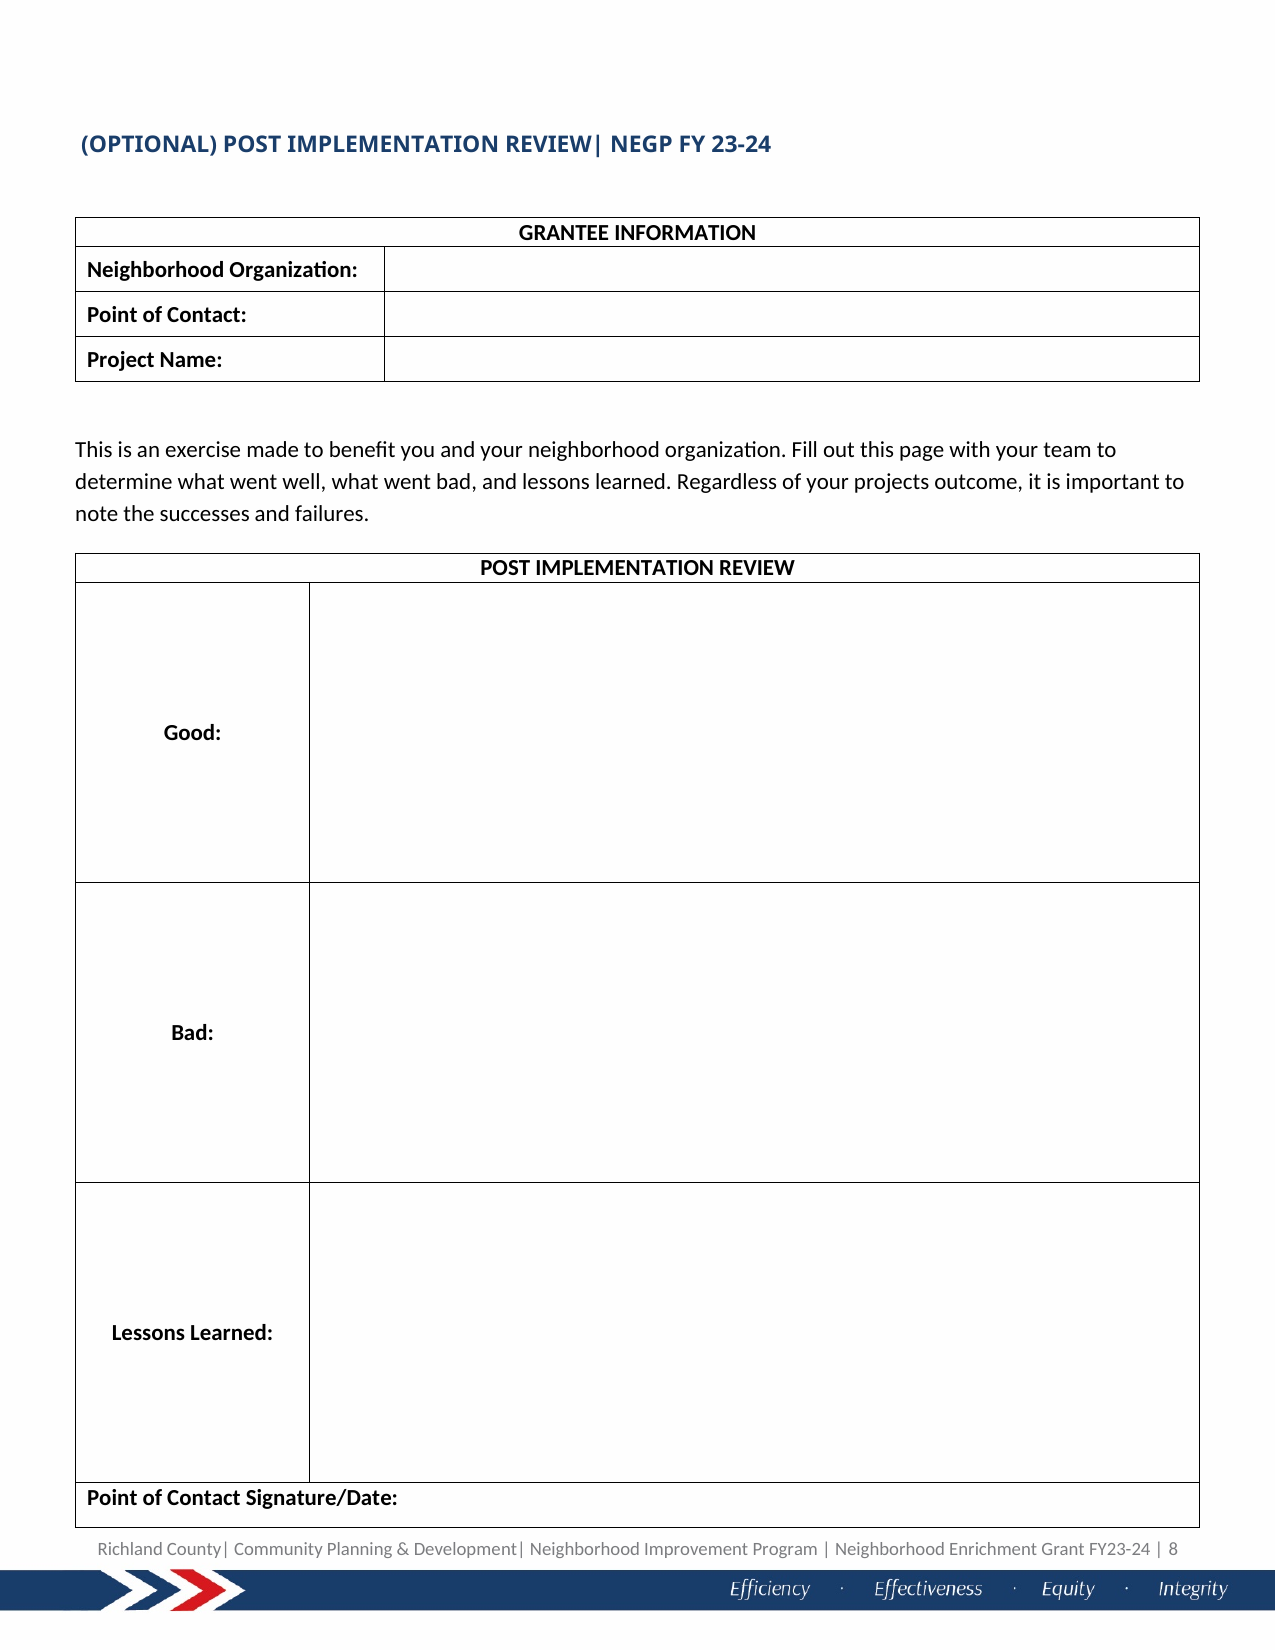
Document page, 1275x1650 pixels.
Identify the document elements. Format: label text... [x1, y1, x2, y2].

table_cell [310, 583, 1199, 882]
table_cell [310, 883, 1199, 1182]
table_cell [385, 292, 1199, 336]
table_cell Neighborhood Organization: [76, 247, 384, 291]
table_cell Point of Contact: [76, 292, 384, 336]
table_cell Bad: [76, 883, 309, 1182]
table_cell [385, 337, 1199, 381]
table_cell Project Name: [76, 337, 384, 381]
table_header GRANTEE INFORMATION [76, 218, 1199, 246]
text This is an exercise made to benefit you and your neighborhood organization. Fill out this page with your team to determine what went well, what went bad, and lessons learned. Regardless of your projects outcome, it is important to note the successes and failures. [75, 435, 1200, 527]
table_cell [385, 247, 1199, 291]
table_header POST IMPLEMENTATION REVIEW [76, 554, 1199, 582]
table_cell Lessons Learned: [76, 1183, 309, 1482]
table_cell [310, 1183, 1199, 1482]
table_cell Point of Contact Signature/Date: [76, 1483, 1199, 1527]
table_cell Good: [76, 583, 309, 882]
subtitle (OPTIONAL) POST IMPLEMENTATION REVIEW| NEGP FY 23-24 [75, 128, 1200, 159]
picture [0, 0, 1275, 1650]
